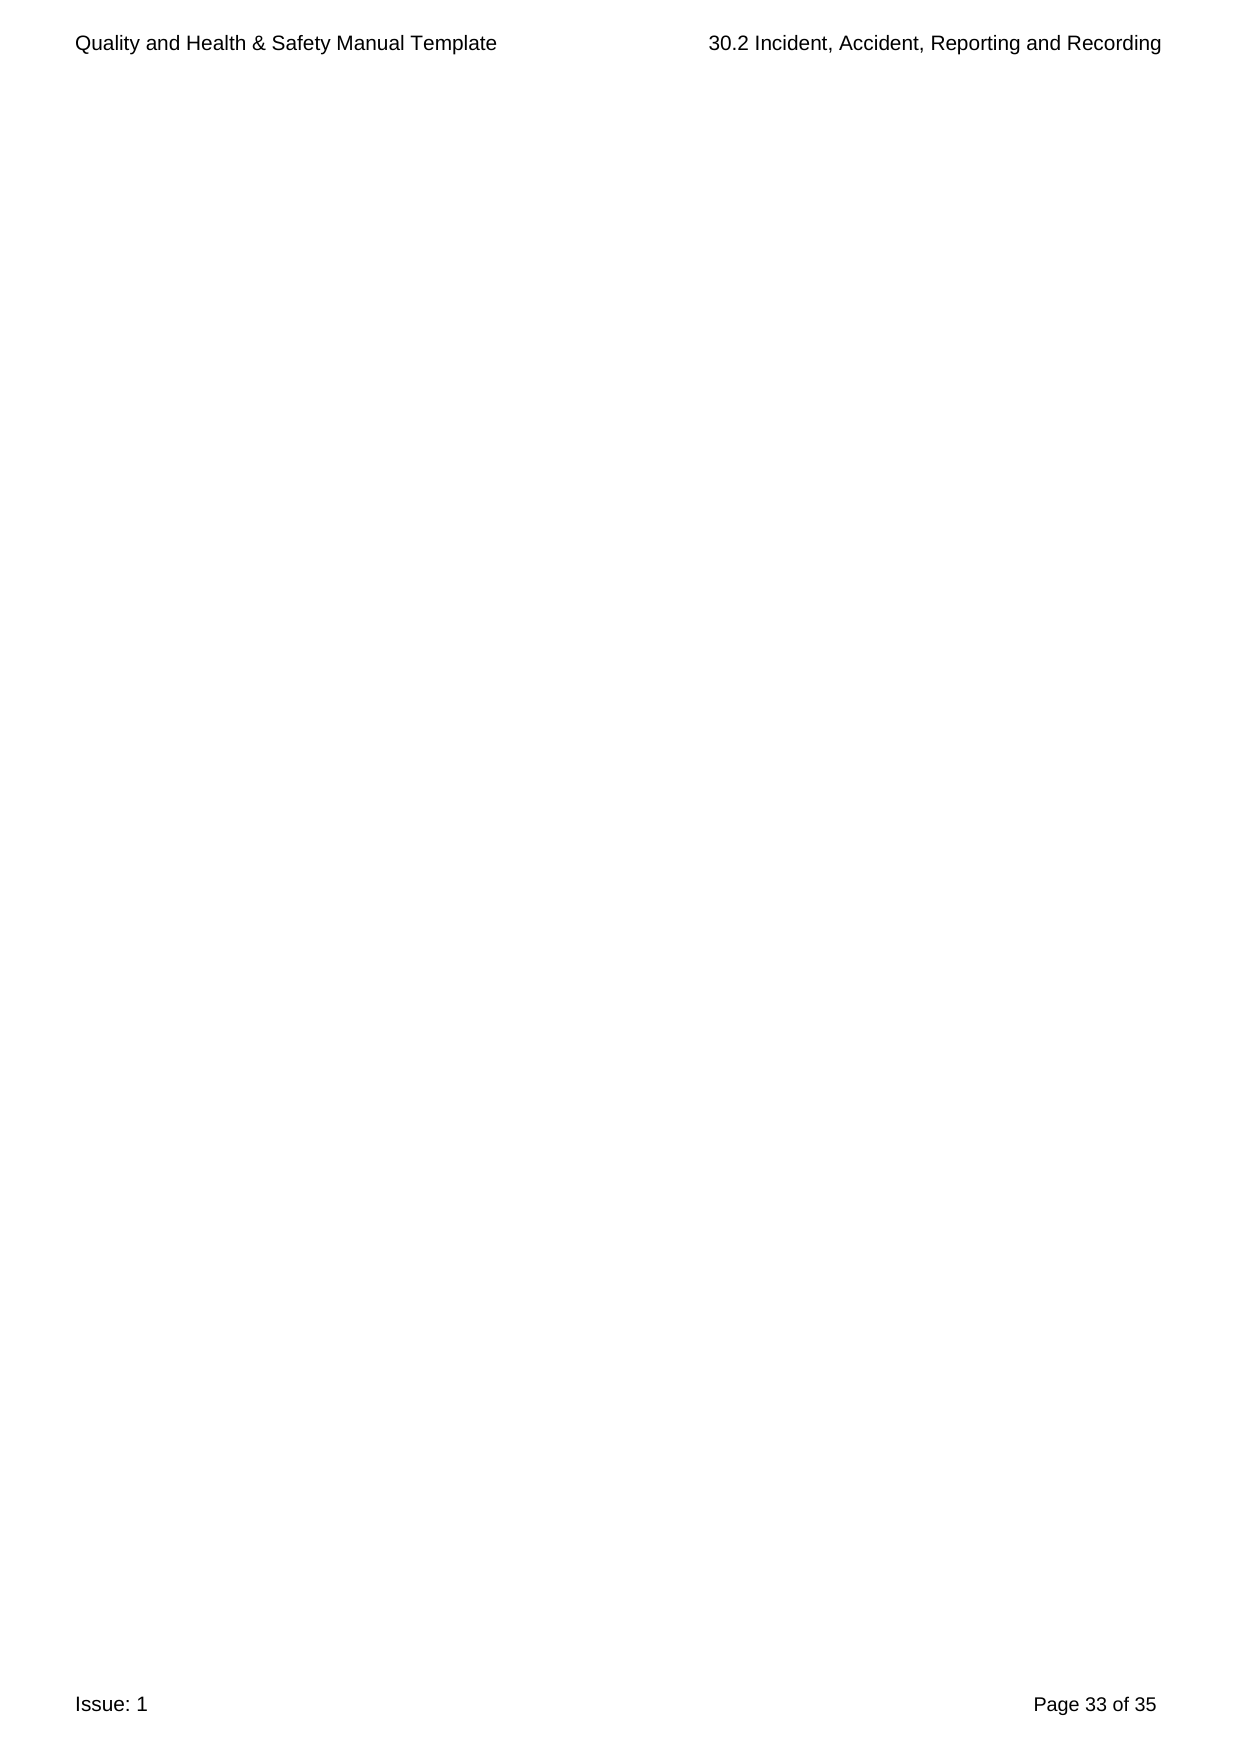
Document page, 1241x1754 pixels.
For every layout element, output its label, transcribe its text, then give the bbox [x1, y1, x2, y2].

text Quality and Health & Safety Manual Template 30.2 Incident, Accident, Reporting and Recording [75, 31, 1165, 54]
text Issue: 1 Page 33 of 35 [75, 1692, 1165, 1716]
